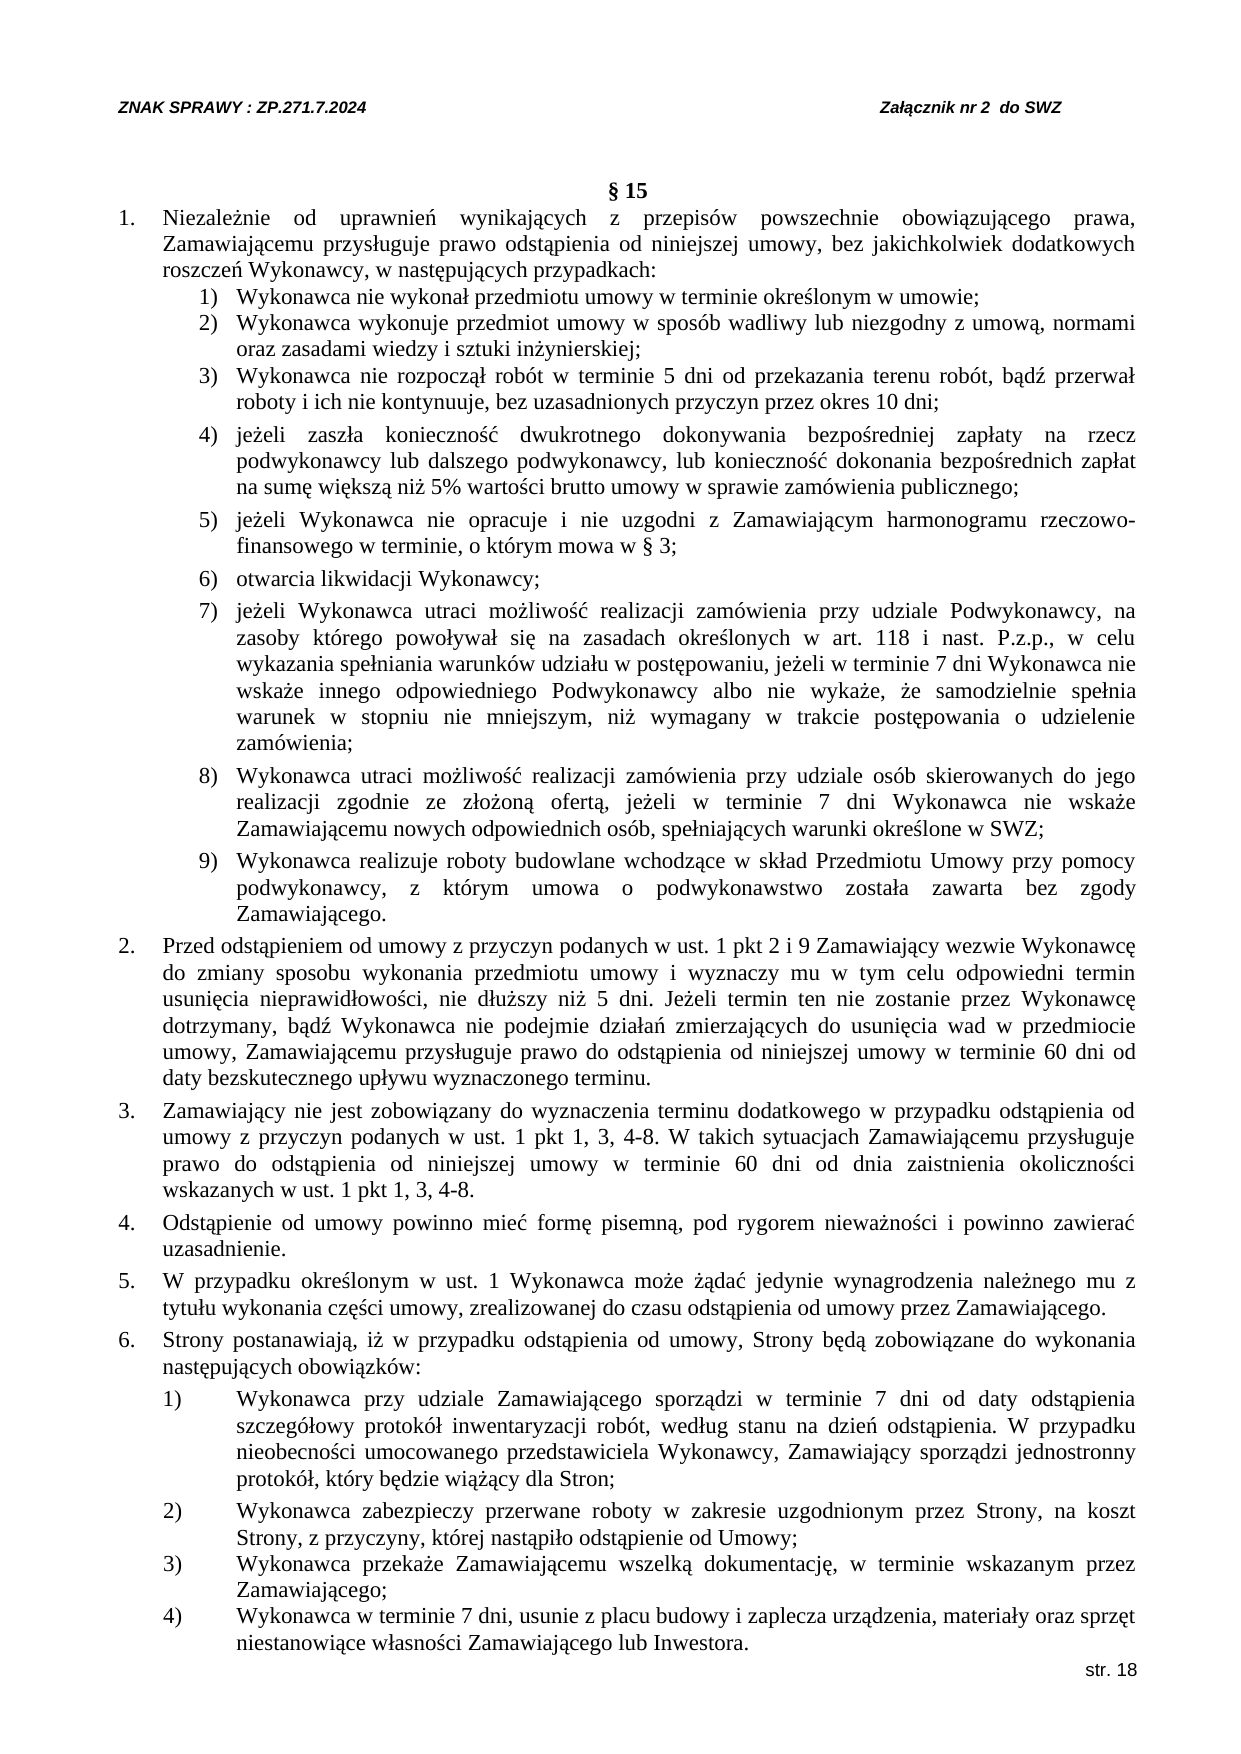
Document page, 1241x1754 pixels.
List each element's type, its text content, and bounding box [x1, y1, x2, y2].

list Przed odstąpieniem od umowy z przyczyn podanych w ust. 1 pkt 2 i 9 Zamawiający wezwie Wykonawcę do zmiany sposobu wykonania przedmiotu umowy i wyznaczy mu w tym celu odpowiedni termin usunięcia nieprawidłowości, nie dłuższy niż 5 dni. Jeżeli termin ten nie zostanie przez Wykonawcę dotrzymany, bądź Wykonawca nie podejmie działań zmierzających do usunięcia wad w przedmiocie umowy, Zamawiającemu przysługuje prawo do odstąpienia od niniejszej umowy w terminie 60 dni od daty bezskutecznego upływu wyznaczonego terminu. [118, 933, 1137, 1091]
list Wykonawca nie wykonał przedmiotu umowy w terminie określonym w umowie; [199, 283, 1137, 309]
list Odstąpienie od umowy powinno mieć formę pisemną, pod rygorem nieważności i powinno zawierać uzasadnienie. [118, 1209, 1137, 1261]
list Wykonawca utraci możliwość realizacji zamówienia przy udziale osób skierowanych do jego realizacji zgodnie ze złożoną ofertą, jeżeli w terminie 7 dni Wykonawca nie wskaże Zamawiającemu nowych odpowiednich osób, spełniających warunki określone w SWZ; [199, 762, 1137, 841]
list Strony postanawiają, iż w przypadku odstąpienia od umowy, Strony będą zobowiązane do wykonania następujących obowiązków: [118, 1327, 1137, 1379]
list otwarcia likwidacji Wykonawcy; [199, 565, 1137, 591]
list Wykonawca nie rozpoczął robót w terminie 5 dni od przekazania terenu robót, bądź przerwał roboty i ich nie kontynuuje, bez uzasadnionych przyczyn przez okres 10 dni; [199, 362, 1137, 414]
list Wykonawca wykonuje przedmiot umowy w sposób wadliwy lub niezgodny z umową, normami oraz zasadami wiedzy i sztuki inżynierskiej; [199, 309, 1137, 362]
list Wykonawca zabezpieczy przerwane roboty w zakresie uzgodnionym przez Strony, na koszt Strony, z przyczyny, której nastąpiło odstąpienie od Umowy; [163, 1497, 1137, 1550]
list W przypadku określonym w ust. 1 Wykonawca może żądać jedynie wynagrodzenia należnego mu z tytułu wykonania części umowy, zrealizowanej do czasu odstąpienia od umowy przez Zamawiającego. [118, 1268, 1137, 1320]
list Wykonawca przekaże Zamawiającemu wszelką dokumentację, w terminie wskazanym przez Zamawiającego; [163, 1550, 1137, 1603]
list jeżeli zaszła konieczność dwukrotnego dokonywania bezpośredniej zapłaty na rzecz podwykonawcy lub dalszego podwykonawcy, lub konieczność dokonania bezpośrednich zapłat na sumę większą niż 5% wartości brutto umowy w sprawie zamówienia publicznego; [199, 421, 1137, 500]
list Wykonawca przy udziale Zamawiającego sporządzi w terminie 7 dni od daty odstąpienia szczegółowy protokół inwentaryzacji robót, według stanu na dzień odstąpienia. W przypadku nieobecności umocowanego przedstawiciela Wykonawcy, Zamawiający sporządzi jednostronny protokół, który będzie wiążący dla Stron; [162, 1386, 1137, 1491]
list jeżeli Wykonawca utraci możliwość realizacji zamówienia przy udziale Podwykonawcy, na zasoby którego powoływał się na zasadach określonych w art. 118 i nast. P.z.p., w celu wykazania spełniania warunków udziału w postępowaniu, jeżeli w terminie 7 dni Wykonawca nie wskaże innego odpowiedniego Podwykonawcy albo nie wykaże, że samodzielnie spełnia warunek w stopniu nie mniejszym, niż wymagany w trakcie postępowania o udzielenie zamówienia; [199, 598, 1137, 756]
list Wykonawca w terminie 7 dni, usunie z placu budowy i zaplecza urządzenia, materiały oraz sprzęt niestanowiące własności Zamawiającego lub Inwestora. [163, 1603, 1137, 1655]
list Zamawiający nie jest zobowiązany do wyznaczenia terminu dodatkowego w przypadku odstąpienia od umowy z przyczyn podanych w ust. 1 pkt 1, 3, 4-8. W takich sytuacjach Zamawiającemu przysługuje prawo do odstąpienia od niniejszej umowy w terminie 60 dni od dnia zaistnienia okoliczności wskazanych w ust. 1 pkt 1, 3, 4-8. [118, 1097, 1137, 1202]
list jeżeli Wykonawca nie opracuje i nie uzgodni z Zamawiającym harmonogramu rzeczowo-finansowego w terminie, o którym mowa w § 3; [199, 506, 1137, 559]
list Wykonawca realizuje roboty budowlane wchodzące w skład Przedmiotu Umowy przy pomocy podwykonawcy, z którym umowa o podwykonawstwo została zawarta bez zgody Zamawiającego. [199, 847, 1137, 926]
list Niezależnie od uprawnień wynikających z przepisów powszechnie obowiązującego prawa, Zamawiającemu przysługuje prawo odstąpienia od niniejszej umowy, bez jakichkolwiek dodatkowych roszczeń Wykonawcy, w następujących przypadkach: [118, 204, 1137, 283]
text § 15 [118, 177, 1137, 204]
